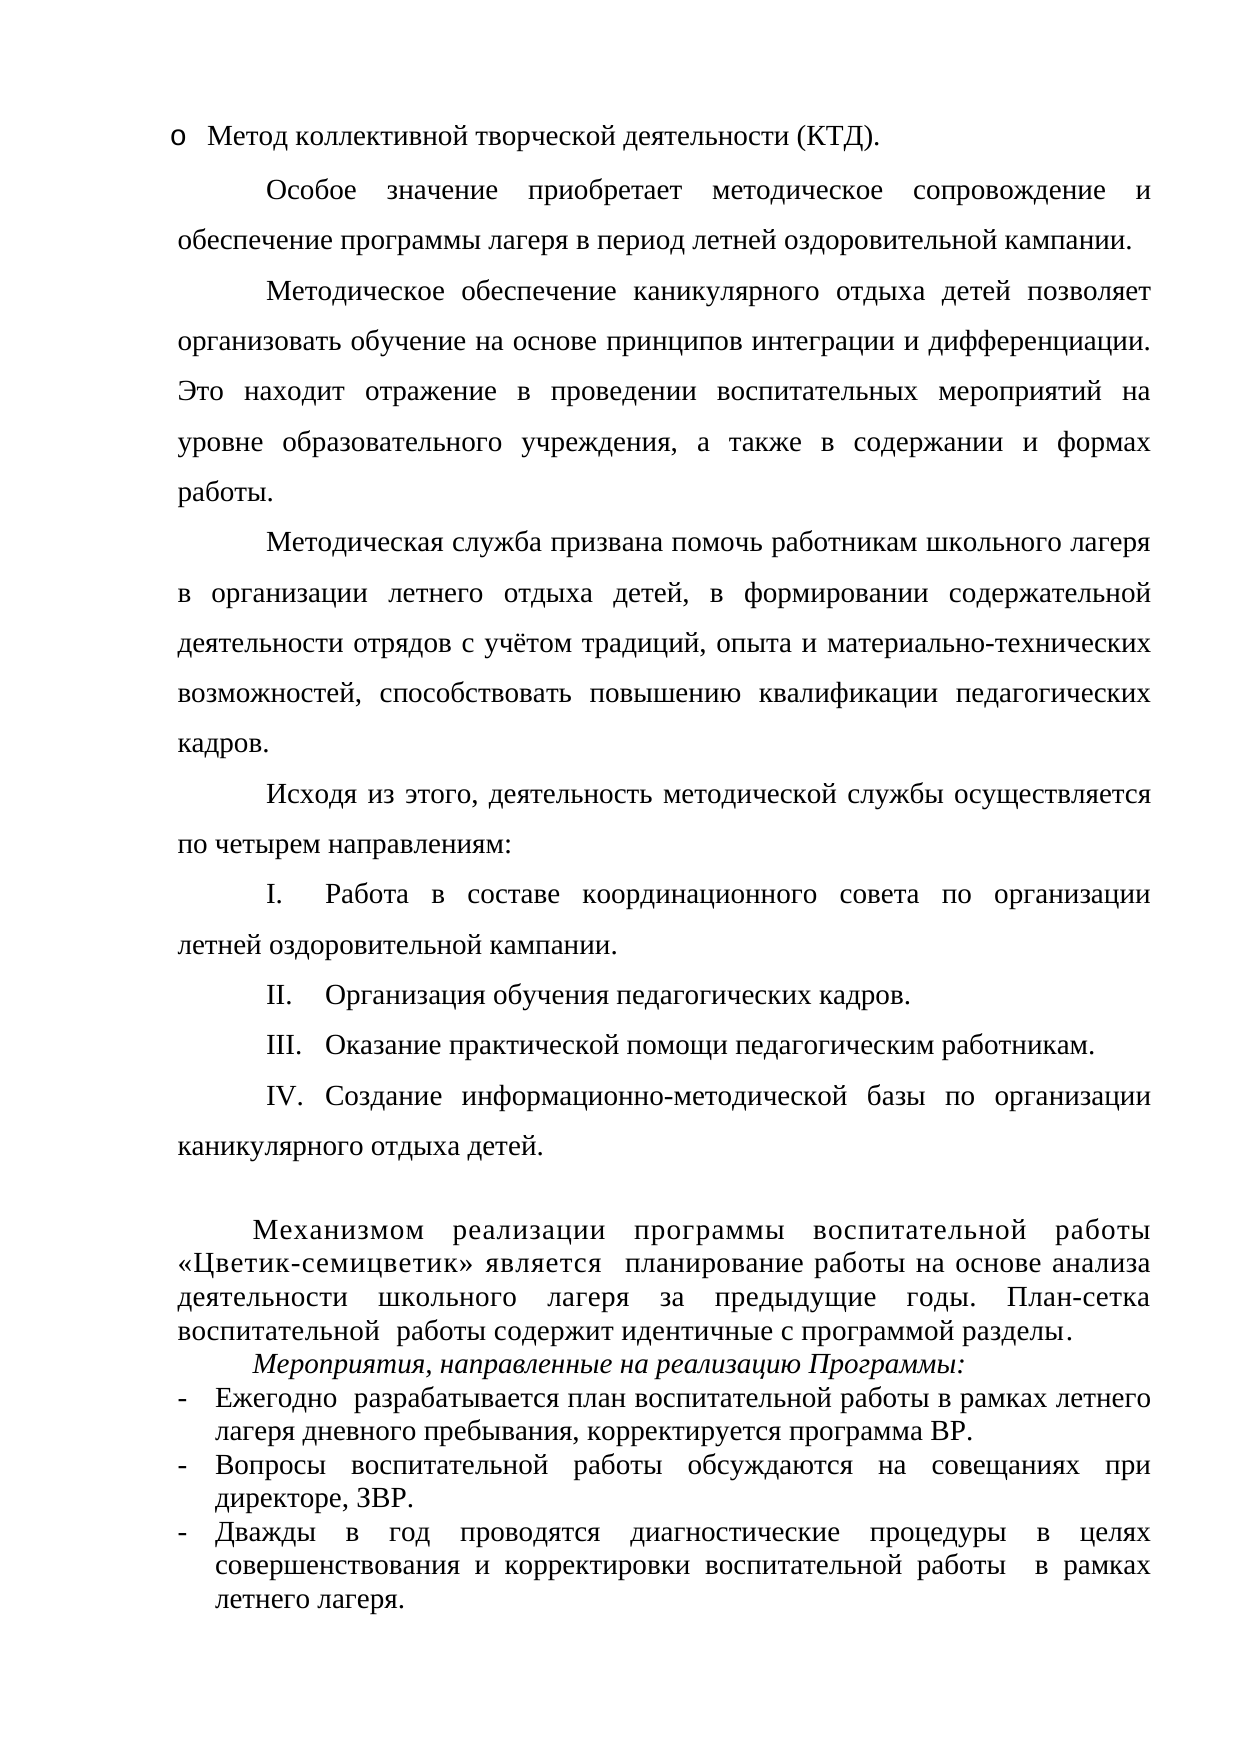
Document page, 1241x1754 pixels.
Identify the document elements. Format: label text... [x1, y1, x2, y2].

text Исходя из этого, деятельность методической службы осуществляется по четырем направлениям: [177, 776, 1152, 860]
list Организация обучения педагогических кадров. [177, 977, 1152, 1011]
list Метод коллективной творческой деятельности (КТД). [169, 118, 1152, 154]
text Методическая служба призвана помочь работникам школьного лагеря в организации летнего отдыха детей, в формировании содержательной деятельности отрядов с учётом традиций, опыта и материально-технических возможностей, способствовать повышению квалификации педагогических кадров. [177, 524, 1152, 759]
list Создание информационно-методической базы по организации каникулярного отдыха детей. [177, 1078, 1152, 1162]
list Оказание практической помощи педагогическим работникам. [177, 1027, 1152, 1061]
text Особое значение приобретает методическое сопровождение и обеспечение программы лагеря в период летней оздоровительной кампании. [177, 172, 1152, 256]
list Вопросы воспитательной работы обсуждаются на совещаниях при директоре, ЗВР. [177, 1447, 1152, 1514]
text Методическое обеспечение каникулярного отдыха детей позволяет организовать обучение на основе принципов интеграции и дифференциации. Это находит отражение в проведении воспитательных мероприятий на уровне образовательного учреждения, а также в содержании и формах работы. [177, 273, 1152, 508]
text Мероприятия, направленные на реализацию Программы: [177, 1346, 1152, 1380]
text Механизмом реализации программы воспитательной работы «Цветик-семицветик» является планирование работы на основе анализа деятельности школьного лагеря за предыдущие годы. План-сетка воспитательной работы содержит идентичные с программой разделы. [177, 1212, 1152, 1346]
list Работа в составе координационного совета по организации летней оздоровительной кампании. [177, 877, 1152, 960]
list Дважды в год проводятся диагностические процедуры в целях совершенствования и корректировки воспитательной работы в рамках летнего лагеря. [177, 1514, 1152, 1614]
list Ежегодно разрабатывается план воспитательной работы в рамках летнего лагеря дневного пребывания, корректируется программа ВР. [177, 1380, 1152, 1447]
